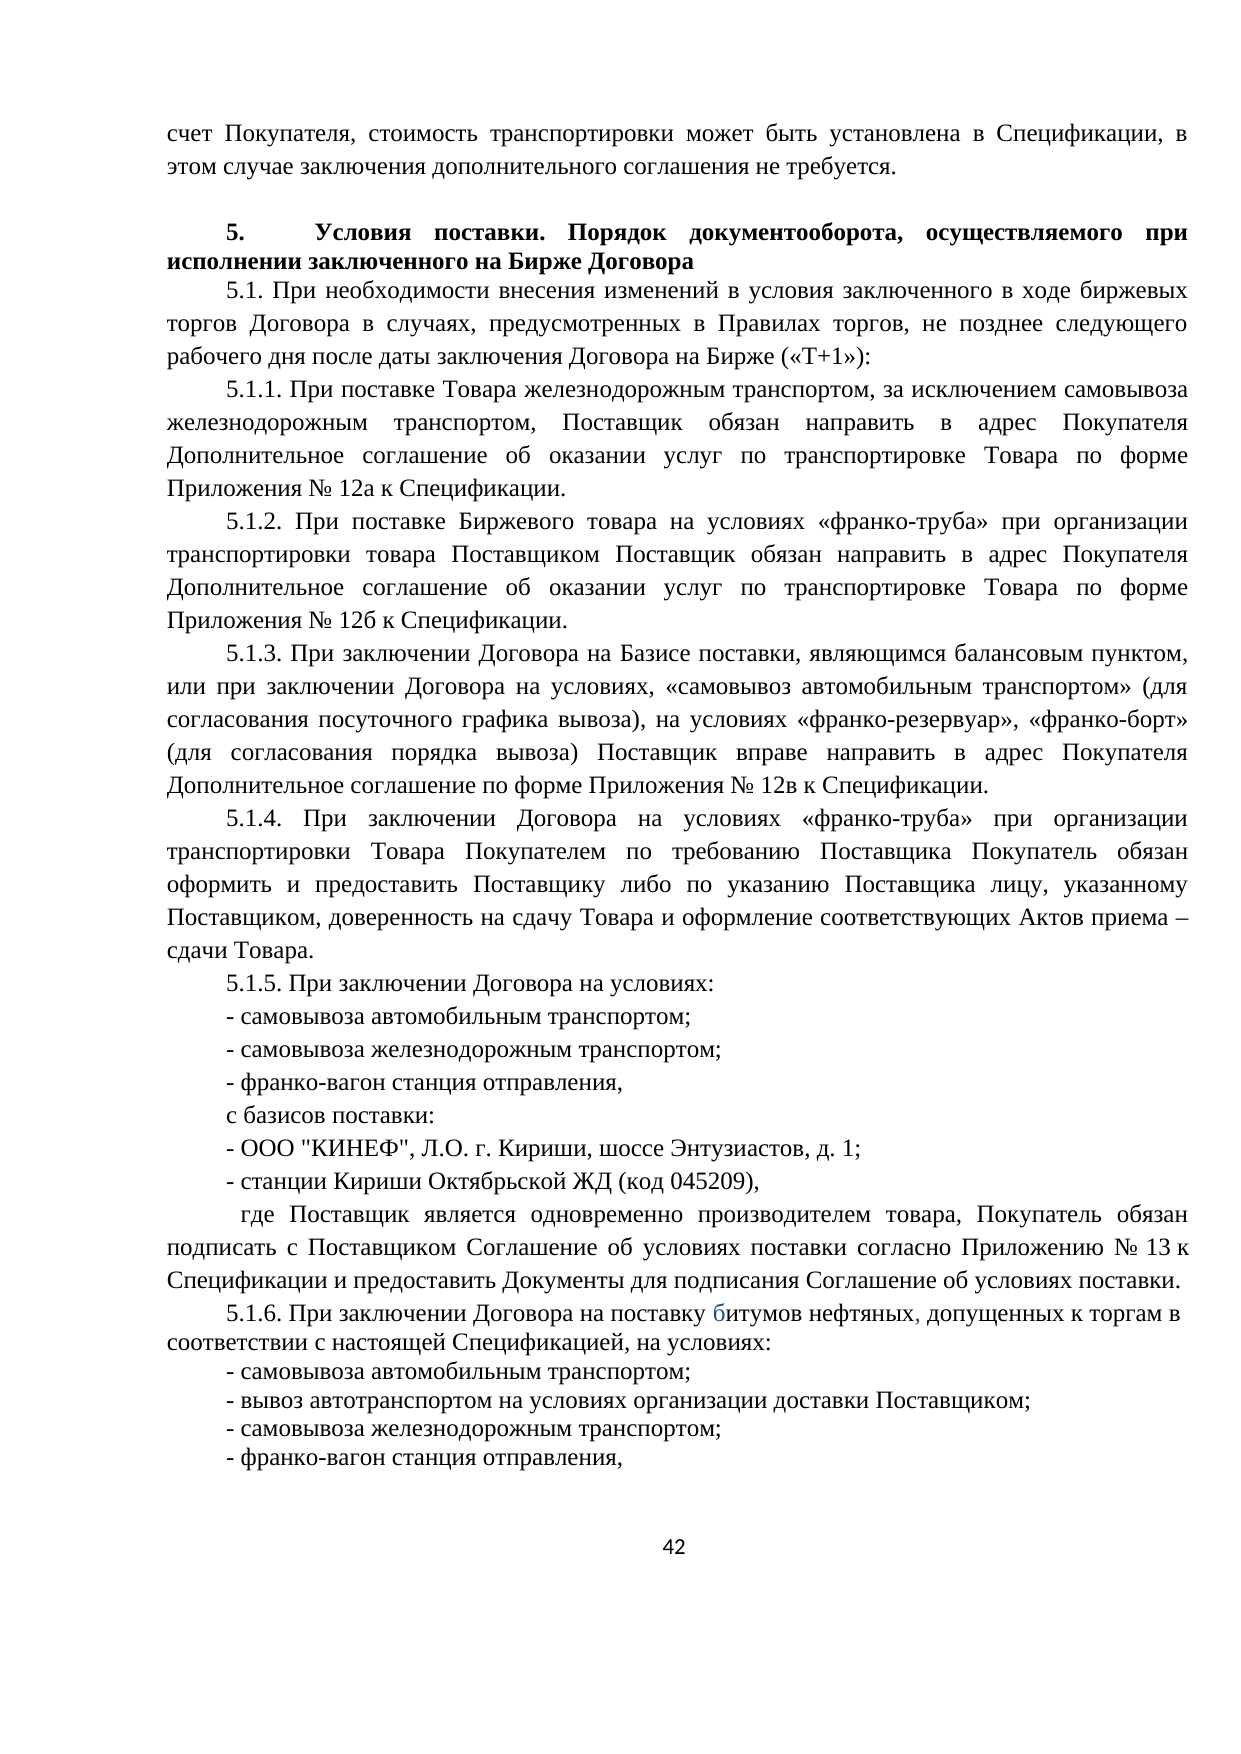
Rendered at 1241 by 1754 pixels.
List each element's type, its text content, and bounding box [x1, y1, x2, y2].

text 5.1.6. При заключении Договора на поставку битумов нефтяных, допущенных к торгам в соответствии с настоящей Спецификацией, на условиях: [167, 1298, 1181, 1356]
text - самовывоза автомобильным транспортом; [167, 1356, 1181, 1385]
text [167, 118, 1189, 180]
text 5.1.2. При поставке Биржевого товара на условиях «франко-труба» при организации транспортировки товара Поставщиком Поставщик обязан направить в адрес Покупателя Дополнительное соглашение об оказании услуг по транспортировке Товара по форме Приложения № 12б к Спецификации. [167, 506, 1189, 634]
text где Поставщик является одновременно производителем товара, Покупатель обязан подписать с Поставщиком Соглашение об условиях поставки согласно Приложению № 13 к Спецификации и предоставить Документы для подписания Соглашение об условиях поставки. [167, 1199, 1189, 1294]
text - самовывоза железнодорожным транспортом; [167, 1034, 1189, 1063]
text 5.1.3. При заключении Договора на Базисе поставки, являющимся балансовым пунктом, или при заключении Договора на условиях, «самовывоз автомобильным транспортом» (для согласования посуточного графика вывоза), на условиях «франко-резервуар», «франко-борт» (для согласования порядка вывоза) Поставщик вправе направить в адрес Покупателя Дополнительное соглашение по форме Приложения № 12в к Спецификации. [167, 638, 1189, 799]
text с базисов поставки: [167, 1100, 1189, 1129]
text - ООО "КИНЕФ", Л.О. г. Кириши, шоссе Энтузиастов, д. 1; [167, 1133, 1189, 1162]
text 5.1.4. При заключении Договора на условиях «франко-труба» при организации транспортировки Товара Покупателем по требованию Поставщика Покупатель обязан оформить и предоставить Поставщику либо по указанию Поставщика лицу, указанному Поставщиком, доверенность на сдачу Товара и оформление соответствующих Актов приема – сдачи Товара. [167, 803, 1189, 964]
text - франко-вагон станция отправления, [167, 1067, 1189, 1096]
text 5.1. При необходимости внесения изменений в условия заключенного в ходе биржевых торгов Договора в случаях, предусмотренных в Правилах торгов, не позднее следующего рабочего дня после даты заключения Договора на Бирже («Т+1»): [167, 275, 1189, 369]
text - франко-вагон станция отправления, [167, 1442, 1181, 1471]
text - вывоз автотранспортом на условиях организации доставки Поставщиком; [167, 1385, 1181, 1413]
text - самовывоза железнодорожным транспортом; [167, 1413, 1181, 1442]
text 5.1.1. При поставке Товара железнодорожным транспортом, за исключением самовывоза железнодорожным транспортом, Поставщик обязан направить в адрес Покупателя Дополнительное соглашение об оказании услуг по транспортировке Товара по форме Приложения № 12а к Спецификации. [167, 374, 1189, 502]
list Условия поставки. Порядок документооборота, осуществляемого при исполнении заключенного на Бирже Договора [167, 217, 1189, 275]
text 5.1.5. При заключении Договора на условиях: [167, 968, 1189, 997]
text - самовывоза автомобильным транспортом; [167, 1001, 1189, 1030]
text - станции Кириши Октябрьской ЖД (код 045209), [167, 1166, 1189, 1195]
